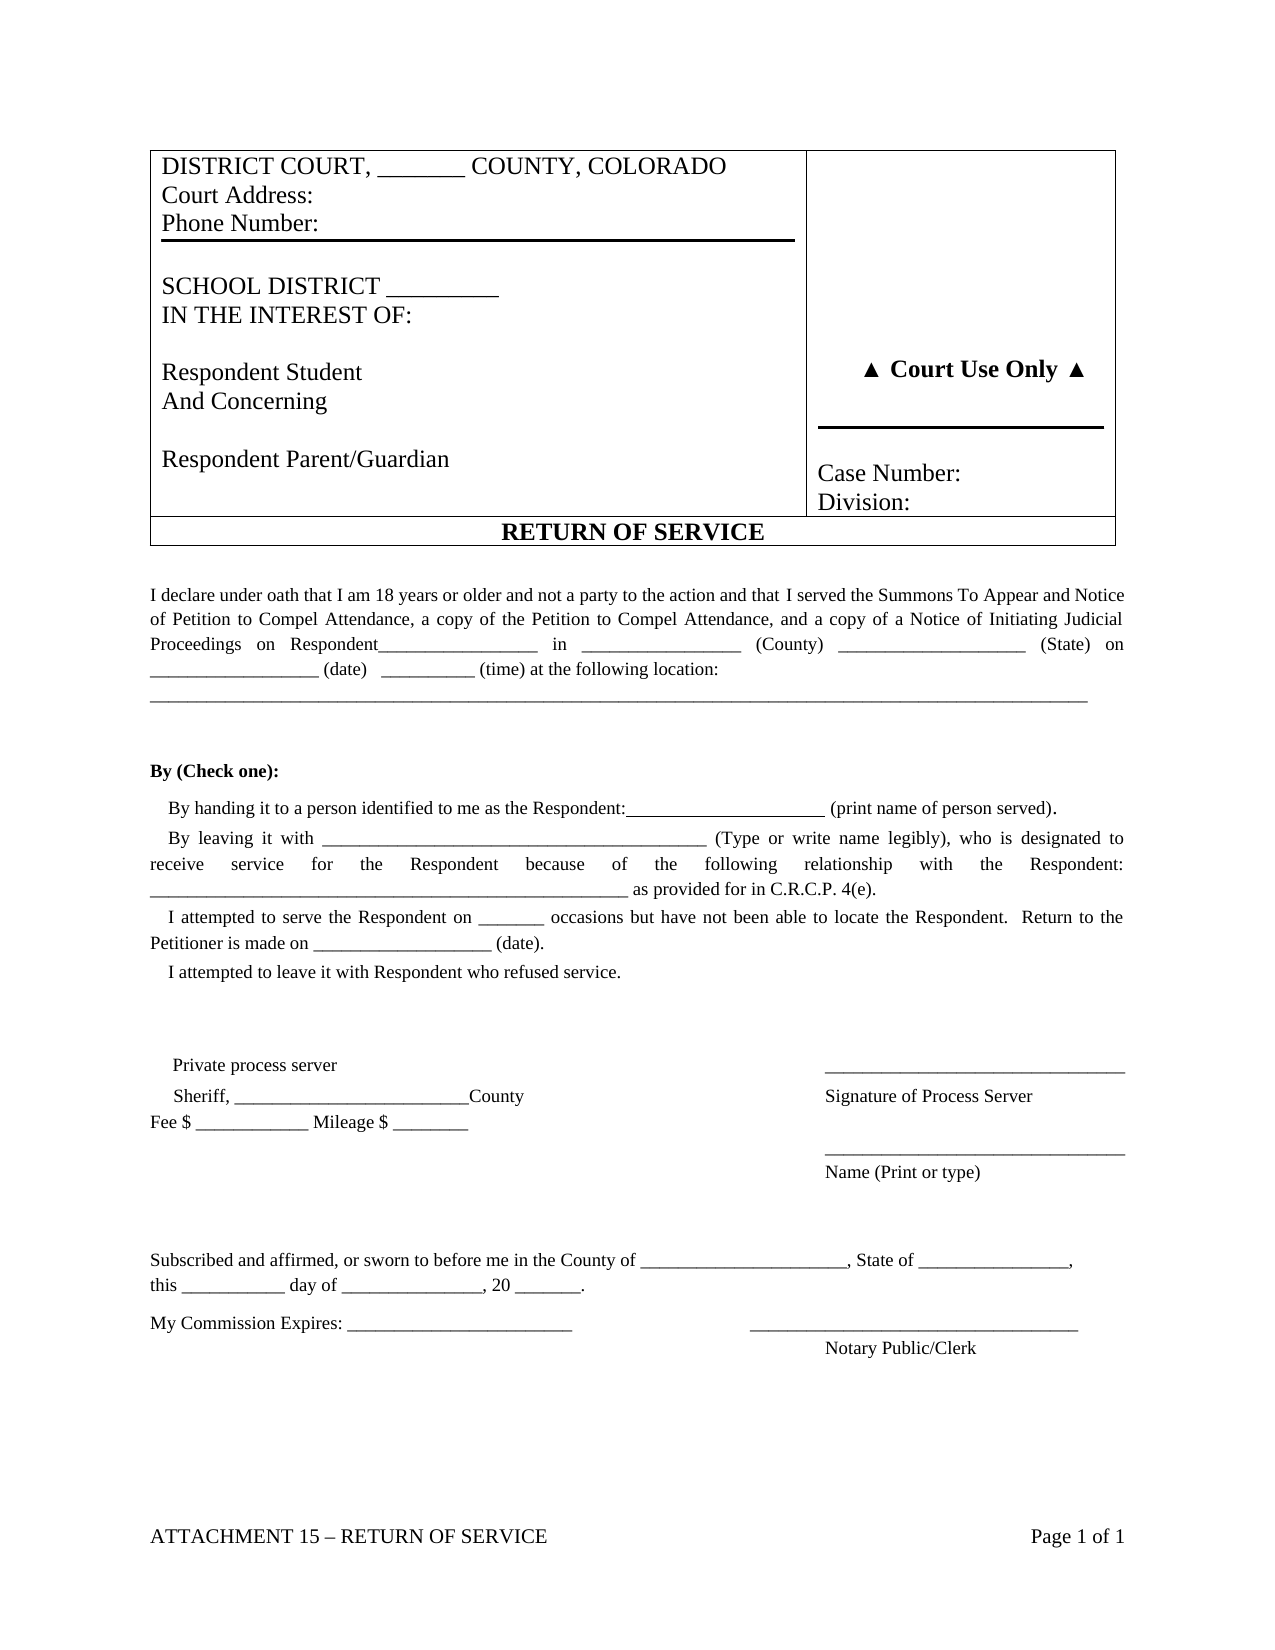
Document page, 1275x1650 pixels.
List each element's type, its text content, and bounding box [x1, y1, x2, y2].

table_cell RETURN OF SERVICE [151, 517, 1115, 545]
text ____________________________________________________________________________________________________ [150, 683, 1125, 732]
text ________________________________ [150, 1136, 1125, 1157]
table_header District Court, _______ County, Colorado Court Address: Phone Number: SCHOOL DISTRICT _________ IN THE INTEREST OF: Respondent Student And Concerning Respondent Parent/Guardian [151, 151, 806, 516]
text I attempted to serve the Respondent on _______ occasions but have not been able to locate the Respondent. Return to the Petitioner is made on ___________________ (date). [150, 903, 1125, 954]
text By (Check one): [150, 760, 1125, 782]
text this ___________ day of _______________, 20 _______. [150, 1273, 1125, 1295]
text  Private process server ________________________________ [150, 1051, 1125, 1077]
text Subscribed and affirmed, or sworn to before me in the County of ______________________, State of ________________, [150, 1249, 1125, 1270]
text My Commission Expires: ________________________ ___________________________________ Notary Public/Clerk [150, 1312, 1125, 1358]
text Name (Print or type) [175, 1161, 1125, 1182]
text By leaving it with _________________________________________ (Type or write name legibly), who is designated to receive service for the Respondent because of the following relationship with the Respondent: ___________________________________________________ as provided for in C.R.C.P. 4(e). [150, 823, 1125, 899]
text By handing it to a person identified to me as the Respondent: (print name of person served). [150, 793, 1125, 819]
text I declare under oath that I am 18 years or older and not a party to the action and that I served the Summons To Appear and Notice of Petition to Compel Attendance, a copy of the Petition to Compel Attendance, and a copy of a Notice of Initiating Judicial Proceedings on Respondent_________________ in _________________ (County) ____________________ (State) on __________________ (date) __________ (time) at the following location: [150, 583, 1125, 679]
text I attempted to leave it with Respondent who refused service. [150, 957, 1125, 983]
text Fee $ ____________ Mileage $ ________ [150, 1111, 1125, 1132]
table_header Case Number: Division: [807, 151, 1115, 516]
text  Sheriff, _________________________County Signature of Process Server [150, 1081, 1125, 1107]
